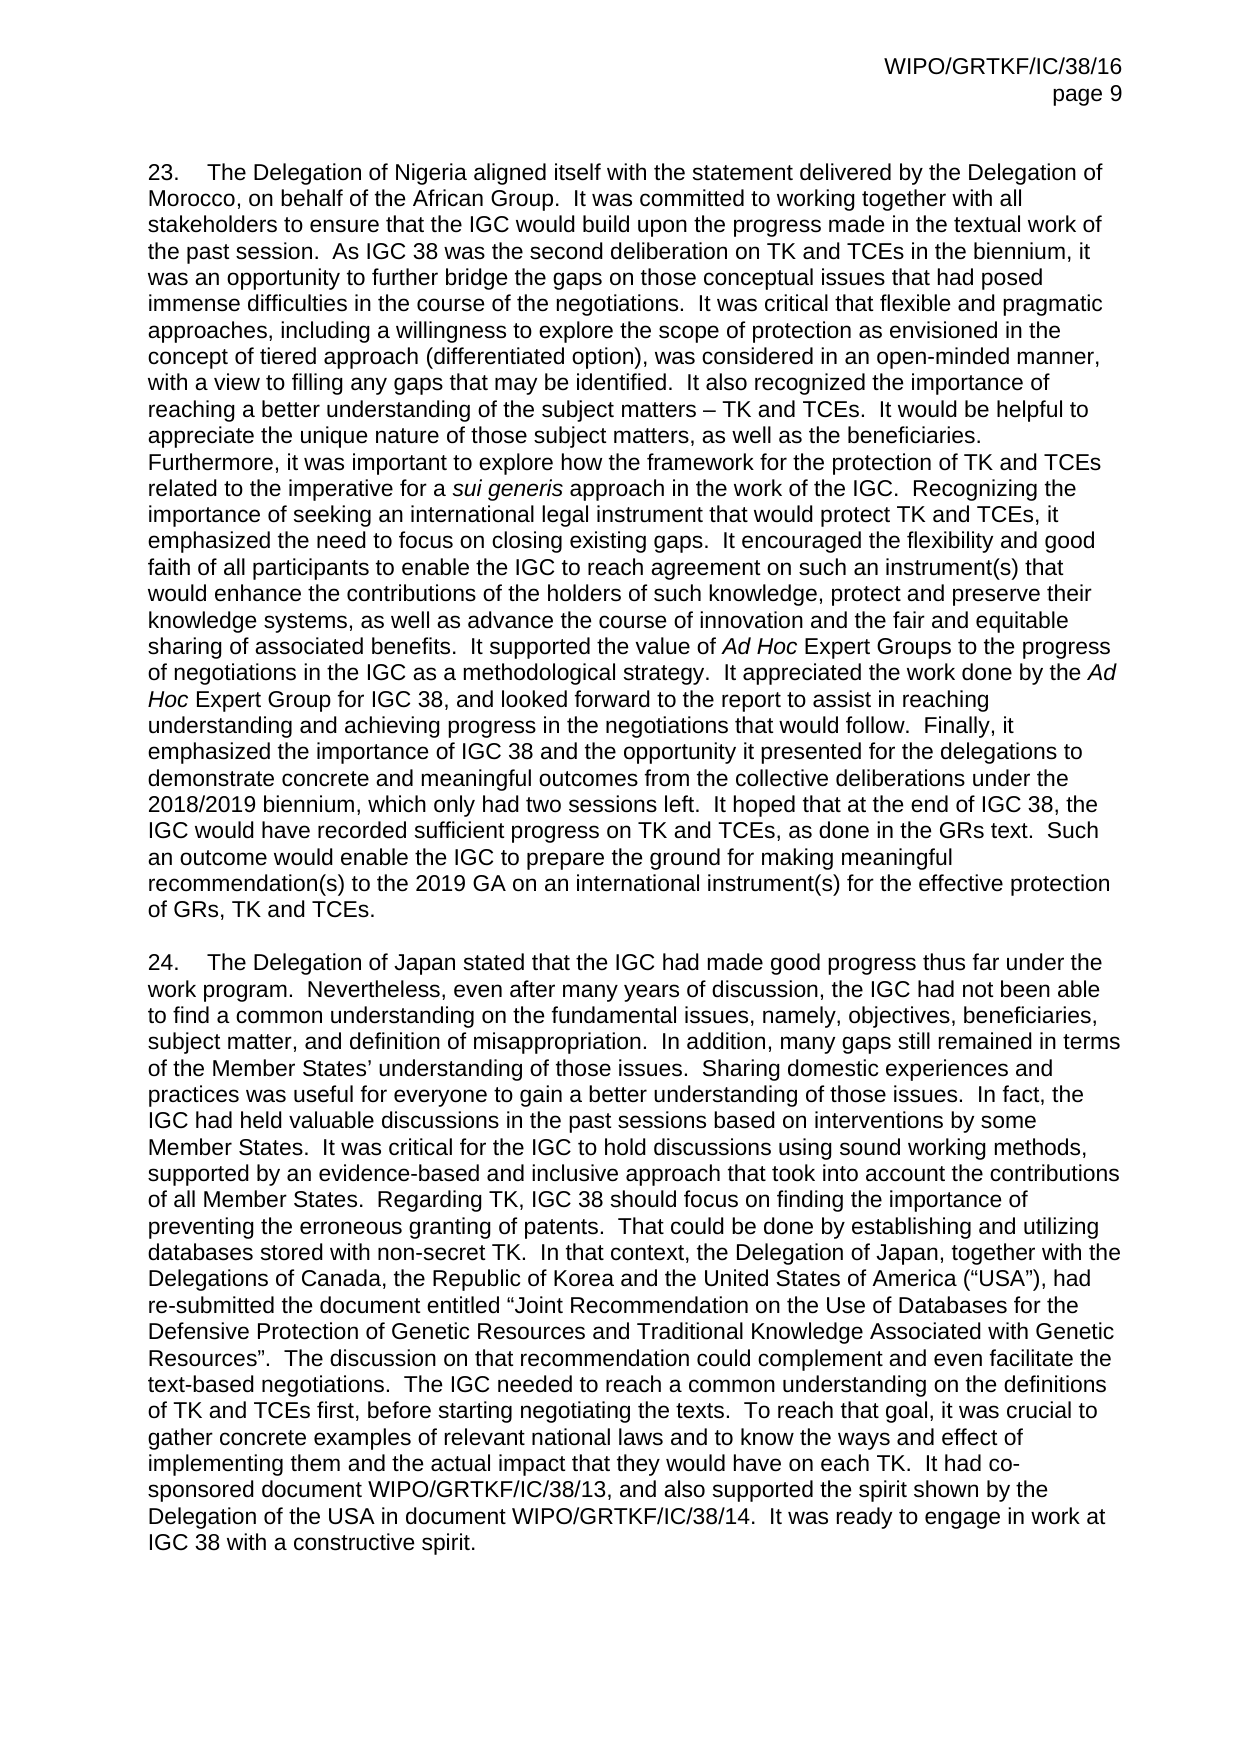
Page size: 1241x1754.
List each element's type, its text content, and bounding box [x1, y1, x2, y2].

list The Delegation of Nigeria aligned itself with the statement delivered by the Delegation of Morocco, on behalf of the African Group. It was committed to working together with all stakeholders to ensure that the IGC would build upon the progress made in the textual work of the past session. As IGC 38 was the second deliberation on TK and TCEs in the biennium, it was an opportunity to further bridge the gaps on those conceptual issues that had posed immense difficulties in the course of the negotiations. It was critical that flexible and pragmatic approaches, including a willingness to explore the scope of protection as envisioned in the concept of tiered approach (differentiated option), was considered in an open-minded manner, with a view to filling any gaps that may be identified. It also recognized the importance of reaching a better understanding of the subject matters – TK and TCEs. It would be helpful to appreciate the unique nature of those subject matters, as well as the beneficiaries. Furthermore, it was important to explore how the framework for the protection of TK and TCEs related to the imperative for a sui generis approach in the work of the IGC. Recognizing the importance of seeking an international legal instrument that would protect TK and TCEs, it emphasized the need to focus on closing existing gaps. It encouraged the flexibility and good faith of all participants to enable the IGC to reach agreement on such an instrument(s) that would enhance the contributions of the holders of such knowledge, protect and preserve their knowledge systems, as well as advance the course of innovation and the fair and equitable sharing of associated benefits. It supported the value of Ad Hoc Expert Groups to the progress of negotiations in the IGC as a methodological strategy. It appreciated the work done by the Ad Hoc Expert Group for IGC 38, and looked forward to the report to assist in reaching understanding and achieving progress in the negotiations that would follow. Finally, it emphasized the importance of IGC 38 and the opportunity it presented for the delegations to demonstrate concrete and meaningful outcomes from the collective deliberations under the 2018/2019 biennium, which only had two sessions left. It hoped that at the end of IGC 38, the IGC would have recorded sufficient progress on TK and TCEs, as done in the GRs text. Such an outcome would enable the IGC to prepare the ground for making meaningful recommendation(s) to the 2019 GA on an international instrument(s) for the effective protection of GRs, TK and TCEs. [148, 158, 1122, 923]
list The Delegation of Japan stated that the IGC had made good progress thus far under the work program. Nevertheless, even after many years of discussion, the IGC had not been able to find a common understanding on the fundamental issues, namely, objectives, beneficiaries, subject matter, and definition of misappropriation. In addition, many gaps still remained in terms of the Member States’ understanding of those issues. Sharing domestic experiences and practices was useful for everyone to gain a better understanding of those issues. In fact, the IGC had held valuable discussions in the past sessions based on interventions by some Member States. It was critical for the IGC to hold discussions using sound working methods, supported by an evidence-based and inclusive approach that took into account the contributions of all Member States. Regarding TK, IGC 38 should focus on finding the importance of preventing the erroneous granting of patents. That could be done by establishing and utilizing databases stored with non-secret TK. In that context, the Delegation of Japan, together with the Delegations of Canada, the Republic of Korea and the United States of America (“USA”), had re-submitted the document entitled “Joint Recommendation on the Use of Databases for the Defensive Protection of Genetic Resources and Traditional Knowledge Associated with Genetic Resources”. The discussion on that recommendation could complement and even facilitate the text-based negotiations. The IGC needed to reach a common understanding on the definitions of TK and TCEs first, before starting negotiating the texts. To reach that goal, it was crucial to gather concrete examples of relevant national laws and to know the ways and effect of implementing them and the actual impact that they would have on each TK. It had co-sponsored document WIPO/GRTKF/IC/38/13, and also supported the spirit shown by the Delegation of the USA in document WIPO/GRTKF/IC/38/14. It was ready to engage in work at IGC 38 with a constructive spirit. [148, 949, 1122, 1555]
